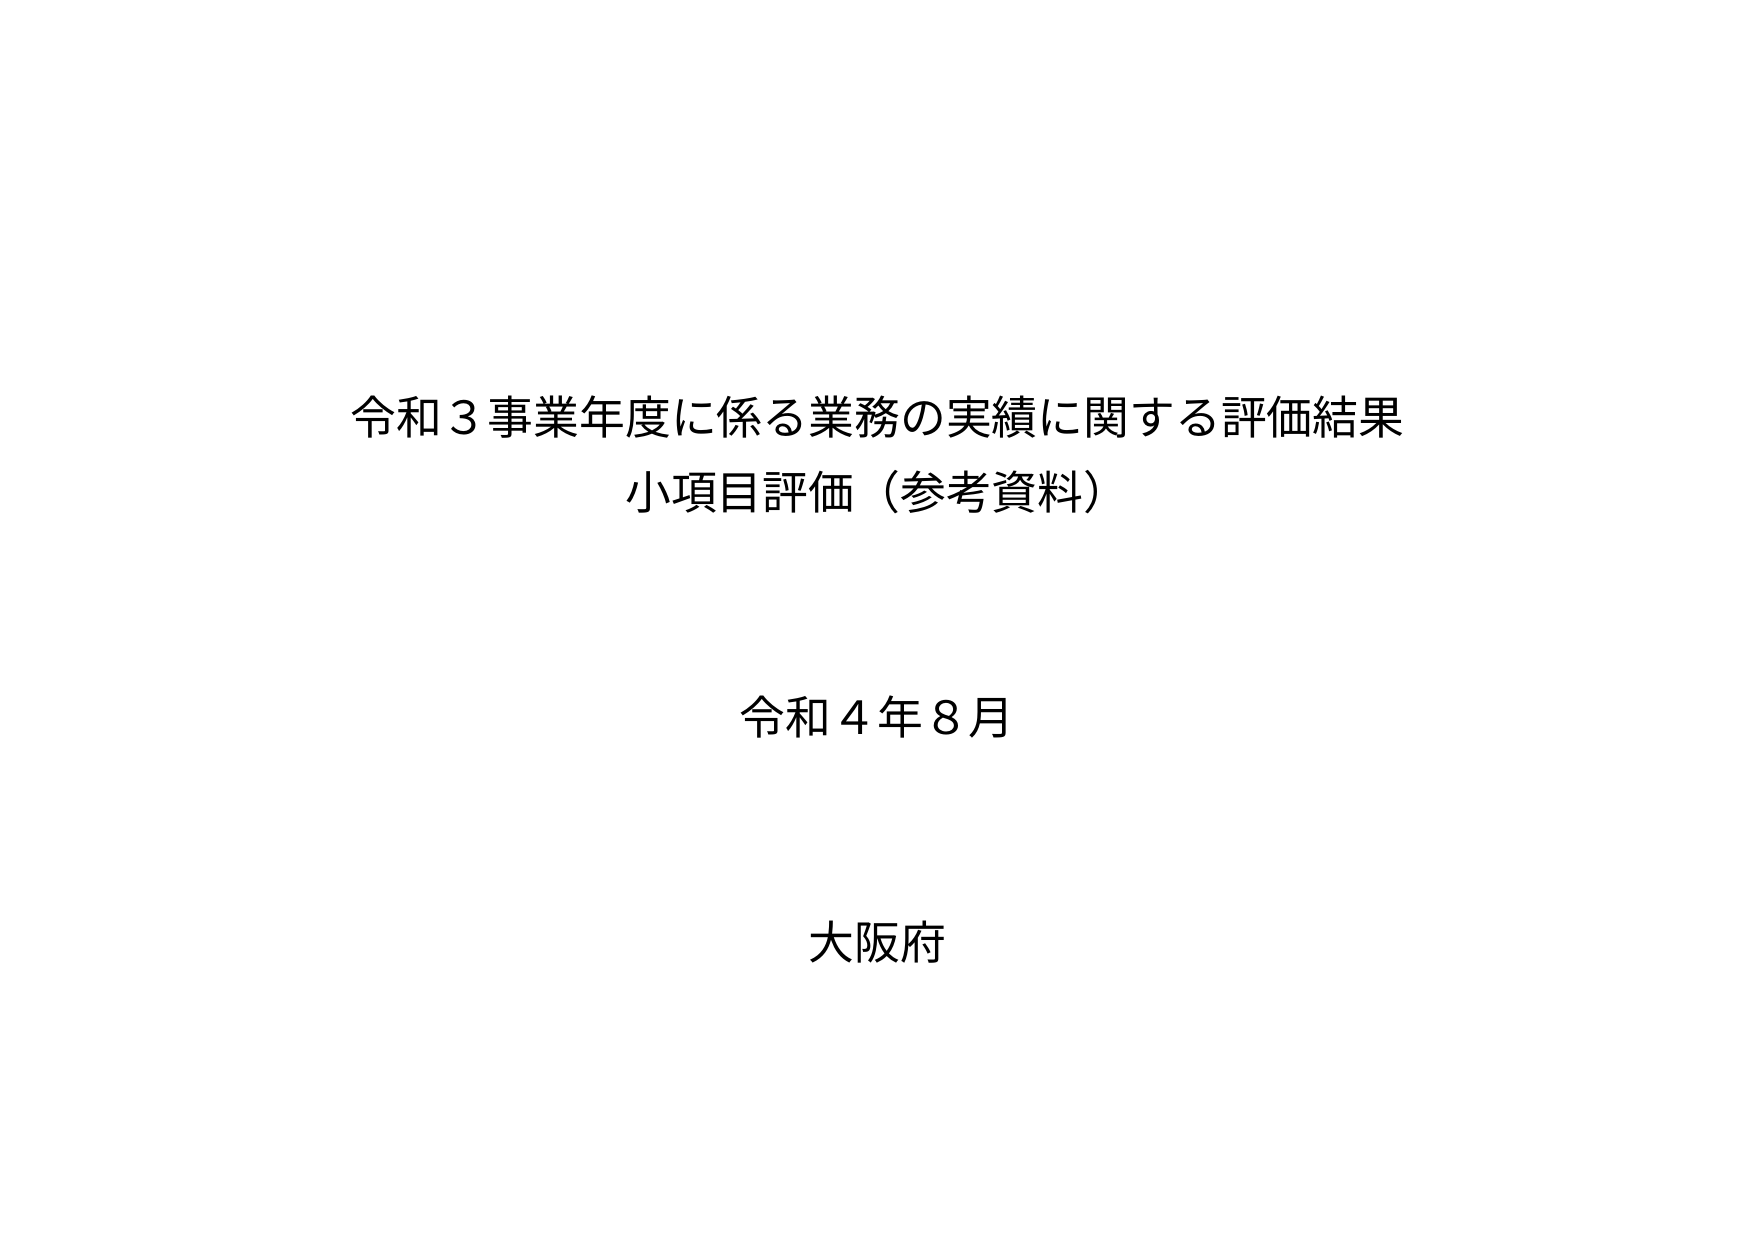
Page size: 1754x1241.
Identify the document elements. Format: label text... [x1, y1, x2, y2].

text 大阪府 [75, 902, 1679, 977]
text 令和３事業年度に係る業務の実績に関する評価結果 [75, 377, 1679, 452]
text 小項目評価（参考資料） [75, 452, 1679, 527]
text 令和４年８月 [75, 677, 1679, 752]
